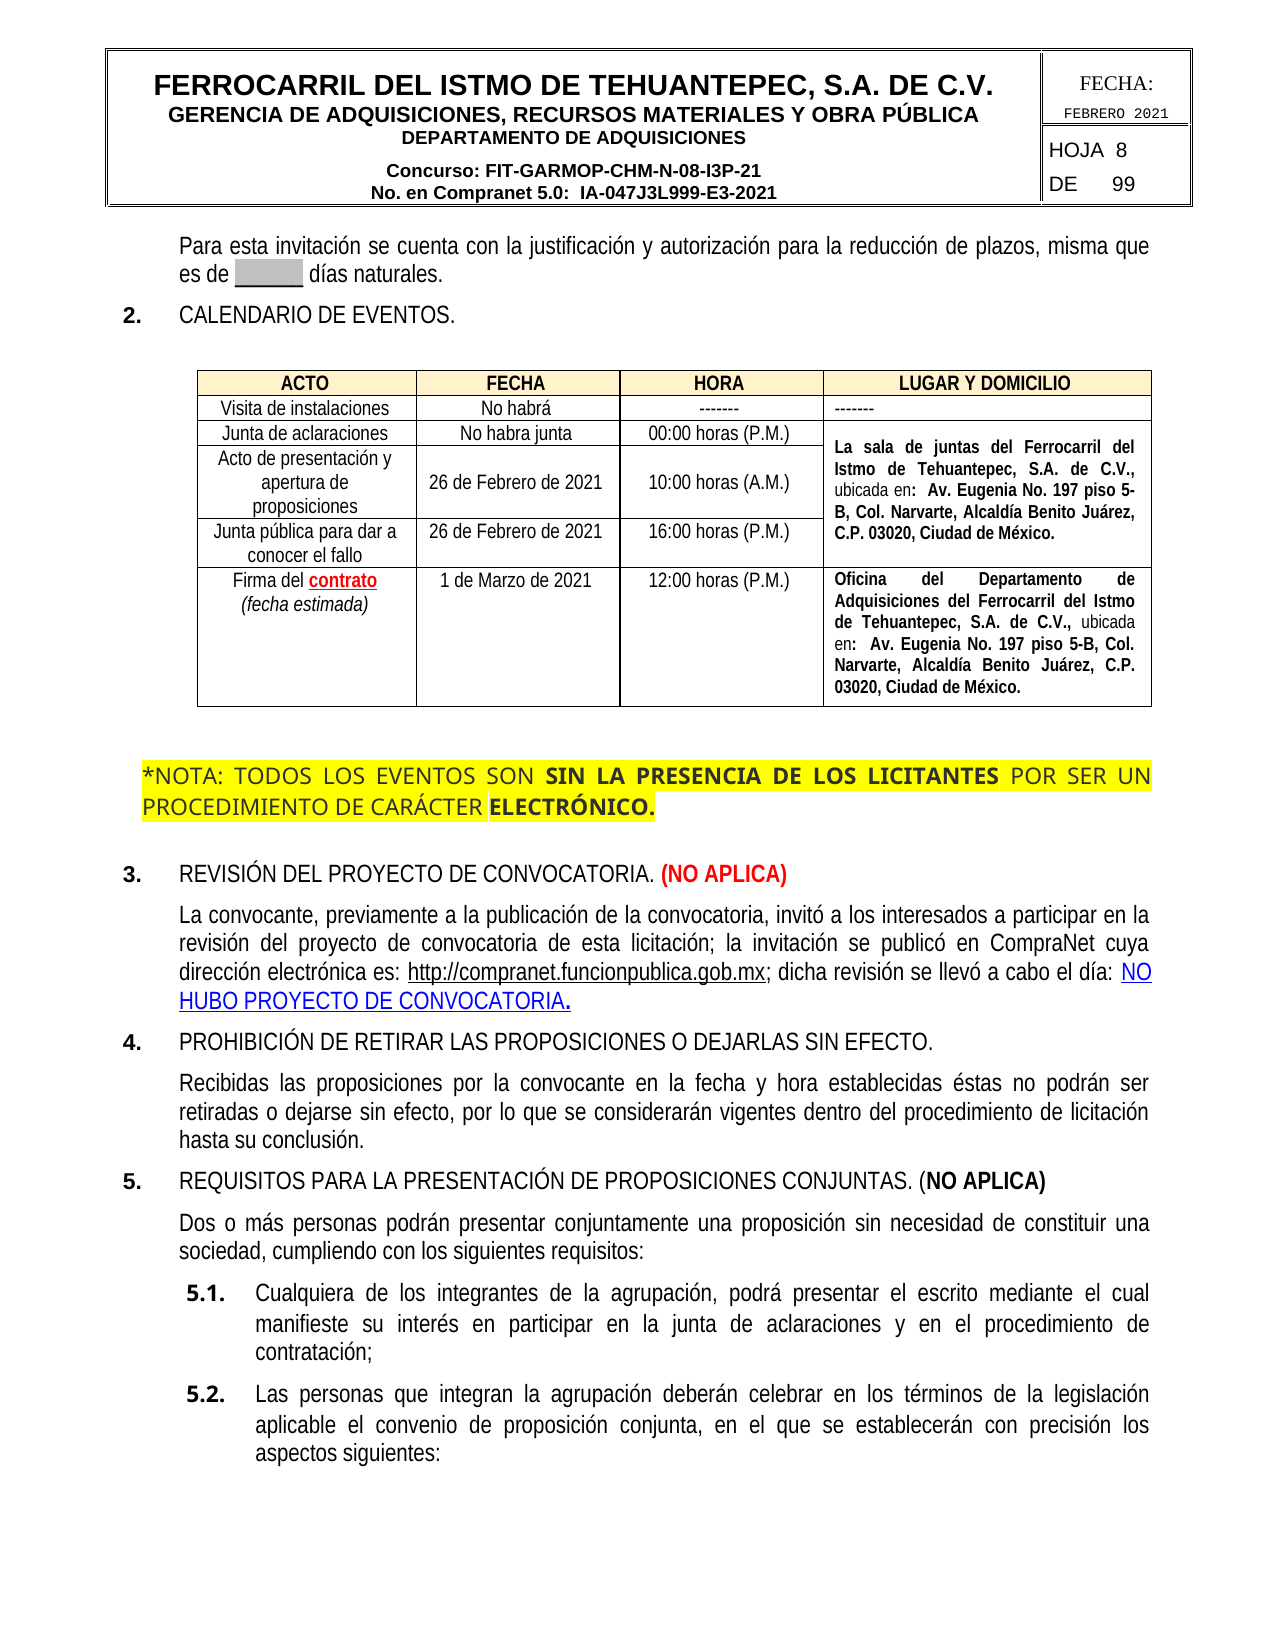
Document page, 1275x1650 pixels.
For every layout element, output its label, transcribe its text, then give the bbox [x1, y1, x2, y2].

table_cell Visita de instalaciones [198, 396, 416, 420]
table_cell 10:00 horas (A.M.) [621, 446, 823, 518]
list PROHIBICIÓN DE RETIRAR LAS PROPOSICIONES O DEJARLAS SIN EFECTO. [142, 1027, 1152, 1055]
table_cell 16:00 horas (P.M.) [621, 519, 823, 567]
table_cell Junta pública para dar a conocer el fallo [198, 519, 416, 567]
table_cell No habra junta [417, 421, 619, 445]
table_cell No habrá [417, 396, 619, 420]
table_cell 1 de Marzo de 2021 [417, 568, 619, 706]
table_cell 00:00 horas (P.M.) [621, 421, 823, 445]
table_header ACTO [198, 371, 416, 395]
text Dos o más personas podrán presentar conjuntamente una proposición sin necesidad de constituir una sociedad, cumpliendo con los siguientes requisitos: [179, 1207, 1152, 1265]
table_cell 26 de Febrero de 2021 [417, 446, 619, 518]
text *NOTA: TODOS LOS EVENTOS SON SIN LA PRESENCIA DE LOS LICITANTES POR SER UN PROCEDIMIENTO DE CARÁCTER ELECTRÓNICO. [142, 759, 1152, 822]
table_cell 26 de Febrero de 2021 [417, 519, 619, 567]
table_header HORA [621, 371, 823, 395]
text Para esta invitación se cuenta con la justificación y autorización para la reducción de plazos, misma que es de ______ días naturales. [179, 231, 1152, 288]
list CALENDARIO DE EVENTOS. [142, 300, 1152, 329]
list Las personas que integran la agrupación deberán celebrar en los términos de la legislación aplicable el convenio de proposición conjunta, en el que se establecerán con precisión los aspectos siguientes: [186, 1378, 1152, 1467]
table_header LUGAR Y DOMICILIO [824, 371, 1151, 395]
list REVISIÓN DEL PROYECTO DE CONVOCATORIA. (NO APLICA) [142, 858, 1152, 887]
table_cell Firma del contrato (fecha estimada) [198, 568, 416, 706]
list REQUISITOS PARA LA PRESENTACIÓN DE PROPOSICIONES CONJUNTAS. (NO APLICA) [142, 1166, 1152, 1195]
table_cell Acto de presentación y apertura de proposiciones [198, 446, 416, 518]
table_cell ------- [824, 396, 1151, 420]
table_cell ------- [621, 396, 823, 420]
table_cell 12:00 horas (P.M.) [621, 568, 823, 706]
table_header FECHA [417, 371, 619, 395]
table_cell Junta de aclaraciones [198, 421, 416, 445]
table_cell Oficina del Departamento de Adquisiciones del Ferrocarril del Istmo de Tehuantepec, S.A. de C.V., ubicada en: Av. Eugenia No. 197 piso 5-B, Col. Narvarte, Alcaldía Benito Juárez, C.P. 03020, Ciudad de México. [824, 568, 1151, 706]
table_cell La sala de juntas del Ferrocarril del Istmo de Tehuantepec, S.A. de C.V., ubicada en: Av. Eugenia No. 197 piso 5-B, Col. Narvarte, Alcaldía Benito Juárez, C.P. 03020, Ciudad de México. [824, 421, 1151, 567]
list Cualquiera de los integrantes de la agrupación, podrá presentar el escrito mediante el cual manifieste su interés en participar en la junta de aclaraciones y en el procedimiento de contratación; [186, 1277, 1152, 1366]
text Recibidas las proposiciones por la convocante en la fecha y hora establecidas éstas no podrán ser retiradas o dejarse sin efecto, por lo que se considerarán vigentes dentro del procedimiento de licitación hasta su conclusión. [179, 1068, 1152, 1154]
text La convocante, previamente a la publicación de la convocatoria, invitó a los interesados a participar en la revisión del proyecto de convocatoria de esta licitación; la invitación se publicó en CompraNet cuya dirección electrónica es: http://compranet.funcionpublica.gob.mx; dicha revisión se llevó a cabo el día: NO HUBO PROYECTO DE CONVOCATORIA. [179, 900, 1152, 1014]
